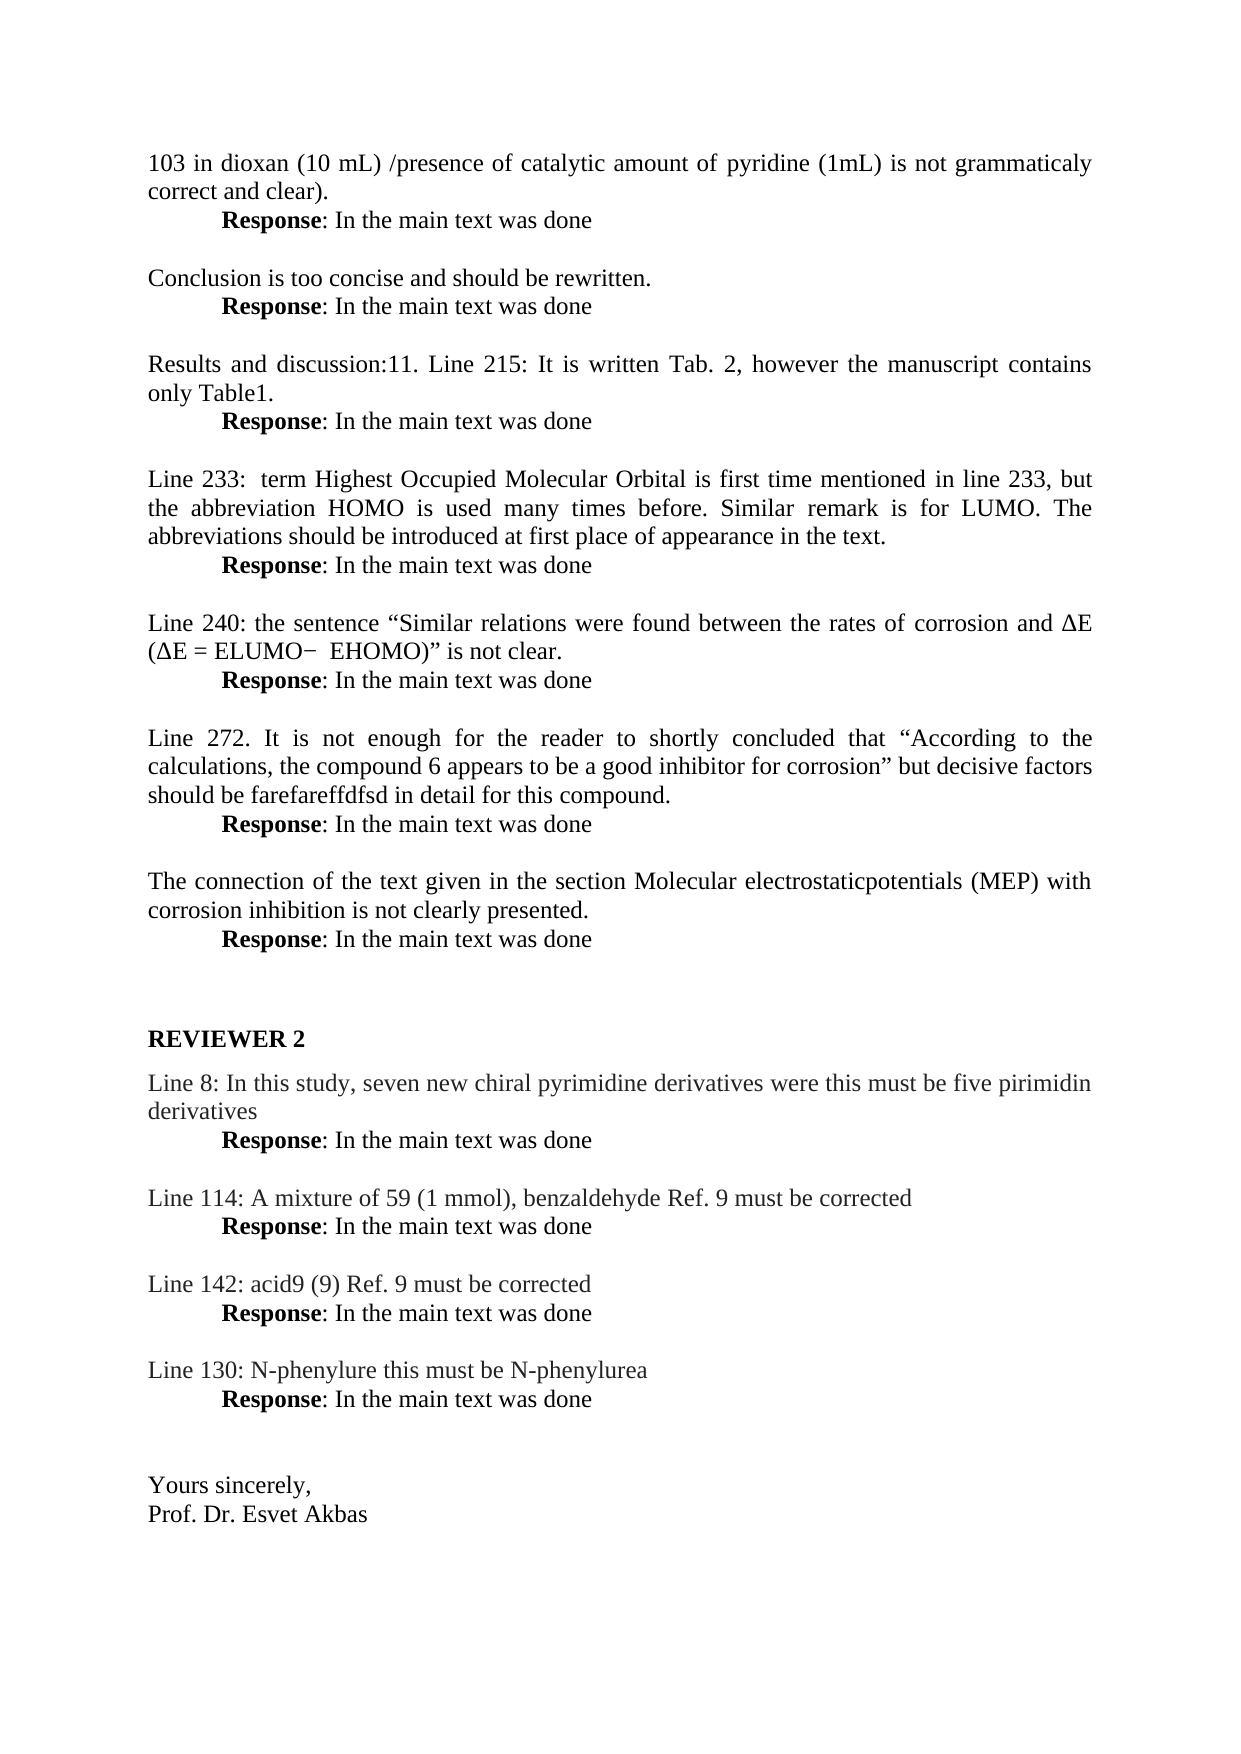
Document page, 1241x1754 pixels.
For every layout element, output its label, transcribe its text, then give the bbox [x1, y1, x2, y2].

text Response: In the main text was done [148, 205, 1093, 234]
text Yours sincerely, [148, 1470, 1093, 1499]
text Response: In the main text was done [148, 1298, 1093, 1326]
text Response: In the main text was done [148, 291, 1093, 320]
text The connection of the text given in the section Molecular electrostaticpotentials (MEP) with corrosion inhibition is not clearly presented. [148, 838, 1093, 924]
text Response: In the main text was done [148, 1125, 1093, 1154]
text Response: In the main text was done [148, 924, 1093, 953]
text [148, 148, 1093, 205]
text Response: In the main text was done [148, 1384, 1093, 1413]
text Prof. Dr. Esvet Akbas [148, 1499, 1093, 1528]
text Line 8: In this study, seven new chiral pyrimidine derivatives were this must be five pirimidin derivatives [148, 1068, 1093, 1125]
text Response: In the main text was done [148, 550, 1093, 579]
text Line 240: the sentence “Similar relations were found between the rates of corrosion and ΔE (ΔE = ELUMO− EHOMO)” is not clear. [148, 608, 1093, 665]
text Response: In the main text was done [148, 665, 1093, 694]
text Line 272. It is not enough for the reader to shortly concluded that “According to the calculations, the compound 6 appears to be a good inhibitor for corrosion” but decisive factors should be farefareffdfsd in detail for this compound. [148, 723, 1093, 809]
text Results and discussion:11. Line 215: It is written Tab. 2, however the manuscript contains only Table1. [148, 349, 1093, 406]
text Conclusion is too concise and should be rewritten. [148, 263, 1093, 291]
text Response: In the main text was done [148, 809, 1093, 838]
text Line 233: term Highest Occupied Molecular Orbital is first time mentioned in line 233, but the abbreviation HOMO is used many times before. Similar remark is for LUMO. The abbreviations should be introduced at first place of appearance in the text. [148, 464, 1093, 550]
text Line 130: N-phenylure this must be N-phenylurea [148, 1355, 1093, 1384]
text Line 142: acid9 (9) Ref. 9 must be corrected [148, 1269, 1093, 1298]
text Response: In the main text was done [148, 406, 1093, 435]
text REVIEWER 2 [148, 1024, 1093, 1053]
text Line 114: A mixture of 59 (1 mmol), benzaldehyde Ref. 9 must be corrected [148, 1154, 1093, 1211]
text Response: In the main text was done [148, 1211, 1093, 1240]
